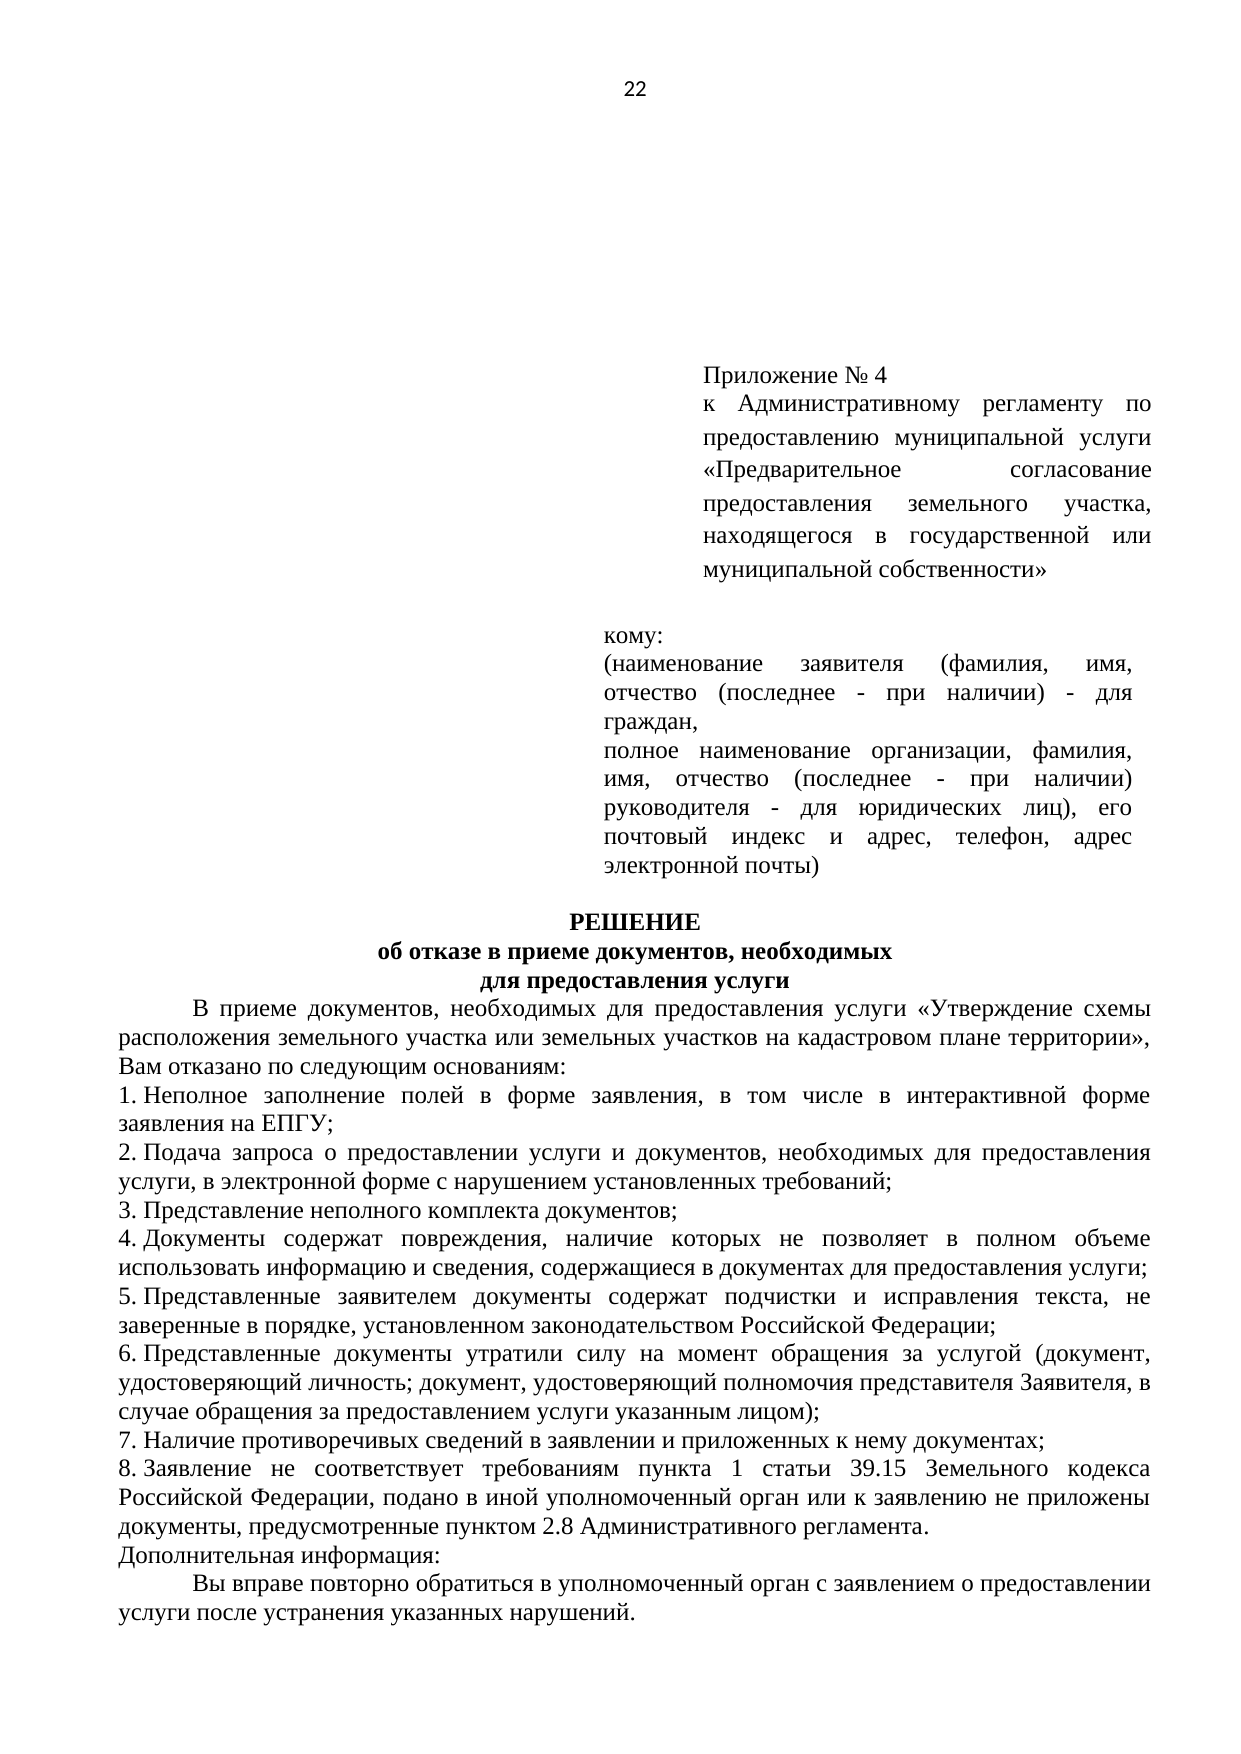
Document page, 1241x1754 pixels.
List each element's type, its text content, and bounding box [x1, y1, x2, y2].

text В приеме документов, необходимых для предоставления услуги «Утверждение схемы расположения земельного участка или земельных участков на кадастровом плане территории», Вам отказано по следующим основаниям: [118, 993, 1152, 1080]
text Приложение № 4 [703, 360, 1152, 388]
text 3. Представление неполного комплекта документов; [118, 1195, 1152, 1223]
text 7. Наличие противоречивых сведений в заявлении и приложенных к нему документах; [118, 1425, 1152, 1453]
text 6. Представленные документы утратили силу на момент обращения за услугой (документ, удостоверяющий личность; документ, удостоверяющий полномочия представителя Заявителя, в случае обращения за предоставлением услуги указанным лицом); [118, 1338, 1152, 1425]
text 5. Представленные заявителем документы содержат подчистки и исправления текста, не заверенные в порядке, установленном законодательством Российской Федерации; [118, 1281, 1152, 1338]
text 8. Заявление не соответствует требованиям пункта 1 статьи 39.15 Земельного кодекса Российской Федерации, подано в иной уполномоченный орган или к заявлению не приложены документы, предусмотренные пунктом 2.8 Административного регламента. [118, 1453, 1152, 1540]
text полное наименование организации, фамилия, имя, отчество (последнее - при наличии) руководителя - для юридических лиц), его почтовый индекс и адрес, телефон, адрес электронной почты) [603, 735, 1133, 878]
text 1. Неполное заполнение полей в форме заявления, в том числе в интерактивной форме заявления на ЕПГУ; [118, 1080, 1152, 1137]
text кому: [603, 620, 1152, 648]
text 2. Подача запроса о предоставлении услуги и документов, необходимых для предоставления услуги, в электронной форме с нарушением установленных требований; [118, 1137, 1152, 1195]
text РЕШЕНИЕ [118, 907, 1152, 936]
text к Административному регламенту по предоставлению муниципальной услуги «Предварительное согласование предоставления земельного участка, находящегося в государственной или муниципальной собственности» [703, 388, 1152, 582]
text Дополнительная информация: [118, 1540, 1152, 1568]
text (наименование заявителя (фамилия, имя, отчество (последнее - при наличии) - для граждан, [603, 648, 1133, 735]
text об отказе в приеме документов, необходимых для предоставления услуги [118, 936, 1152, 993]
text 4. Документы содержат повреждения, наличие которых не позволяет в полном объеме использовать информацию и сведения, содержащиеся в документах для предоставления услуги; [118, 1223, 1152, 1281]
text Вы вправе повторно обратиться в уполномоченный орган с заявлением о предоставлении услуги после устранения указанных нарушений. [118, 1568, 1152, 1626]
